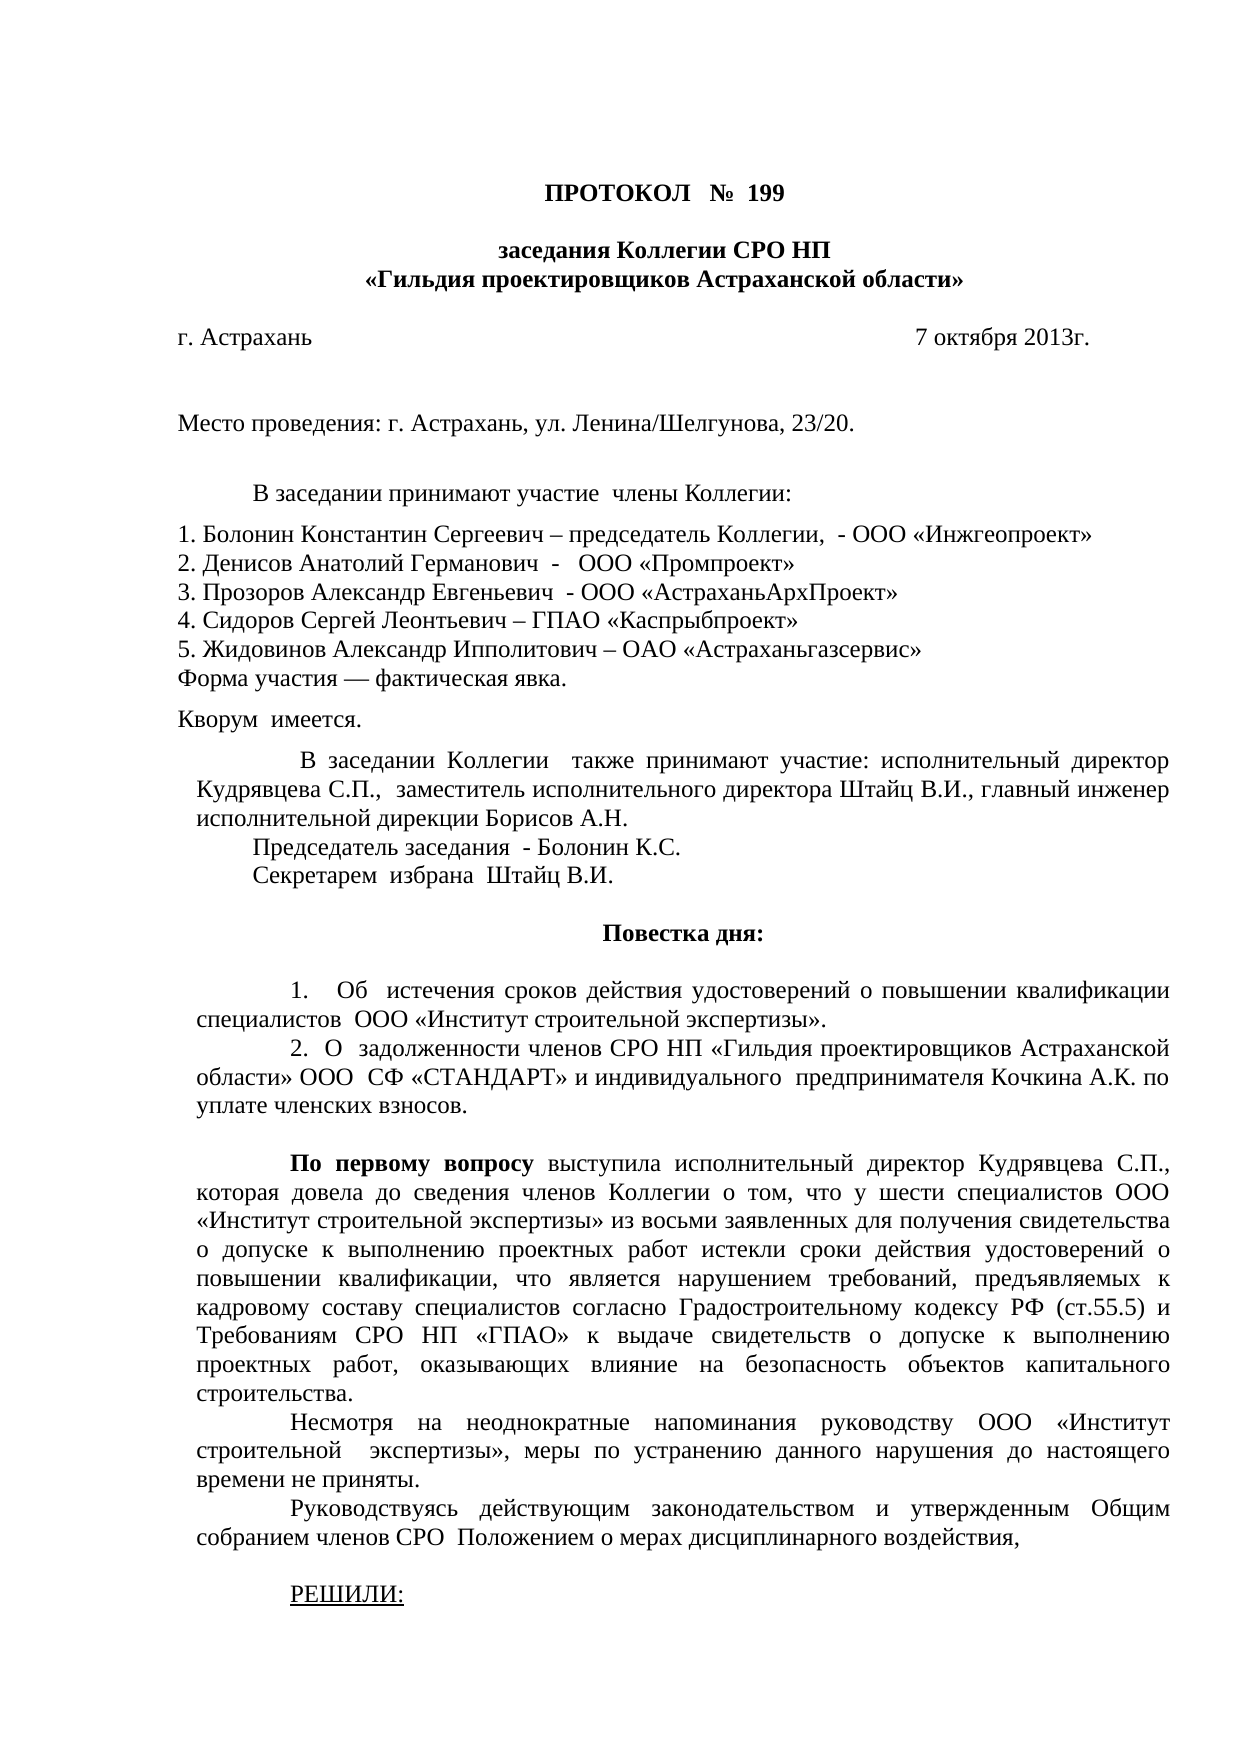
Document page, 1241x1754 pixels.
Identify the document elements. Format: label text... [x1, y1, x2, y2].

text «Гильдия проектировщиков Астраханской области» [177, 264, 1152, 293]
text Председатель заседания - Болонин К.С. [196, 832, 1171, 861]
table_cell 4. Сидоров Сергей Леонтьевич – ГПАО «Каспрыбпроект» [166, 606, 1153, 634]
table_cell 5. Жидовинов Александр Ипполитович – ОАО «Астраханьгазсервис» [166, 634, 1153, 663]
text По первому вопросу выступила исполнительный директор Кудрявцева С.П., которая довела до сведения членов Коллегии о том, что у шести специалистов ООО «Институт строительной экспертизы» из восьми заявленных для получения свидетельства о допуске к выполнению проектных работ истекли сроки действия удостоверений о повышении квалификации, что является нарушением требований, предъявляемых к кадровому составу специалистов согласно Градостроительному кодексу РФ (ст.55.5) и Требованиям СРО НП «ГПАО» к выдаче свидетельств о допуске к выполнению проектных работ, оказывающих влияние на безопасность объектов капитального строительства. [196, 1148, 1171, 1407]
table_cell 2. Денисов Анатолий Германович - ОOО «Промпроект» [166, 548, 1153, 577]
text Секретарем избрана Штайц В.И. [196, 861, 1171, 889]
text В заседании принимают участие члены Коллегии: [177, 478, 1152, 507]
text ПРОТОКОЛ № 199 [177, 178, 1152, 207]
text Форма участия — фактическая явка. [177, 663, 1152, 692]
text 2. О задолженности членов СРО НП «Гильдия проектировщиков Астраханской области» ООО СФ «СТАНДАРТ» и индивидуального предпринимателя Кочкина А.К. по уплате членских взносов. [196, 1033, 1171, 1119]
text Несмотря на неоднократные напоминания руководству ООО «Институт строительной экспертизы», меры по устранению данного нарушения до настоящего времени не приняты. [196, 1407, 1171, 1493]
table_cell 3. Прозоров Александр Евгеньевич - ООО «АстраханьАрхПроект» [166, 577, 1153, 606]
text заседания Коллегии СРО НП [177, 236, 1152, 264]
text Кворум имеется. [177, 704, 1152, 733]
text 1. Об истечения сроков действия удостоверений о повышении квалификации специалистов ООО «Институт строительной экспертизы». [196, 976, 1171, 1033]
text г. Астрахань 7 октября 2013г. [177, 322, 1152, 351]
text В заседании Коллегии также принимают участие: исполнительный директор Кудрявцева С.П., заместитель исполнительного директора Штайц В.И., главный инженер исполнительной дирекции Борисов А.Н. [196, 746, 1171, 832]
text РЕШИЛИ: [196, 1579, 1171, 1608]
text Руководствуясь действующим законодательством и утвержденным Общим собранием членов СРО Положением о мерах дисциплинарного воздействия, [196, 1493, 1171, 1551]
text Место проведения: г. Астрахань, ул. Ленина/Шелгунова, 23/20. [177, 408, 1152, 437]
table_header 1. Болонин Константин Сергеевич – председатель Коллегии, - ООО «Инжгеопроект» [166, 519, 1153, 548]
text Повестка дня: [196, 918, 1171, 947]
